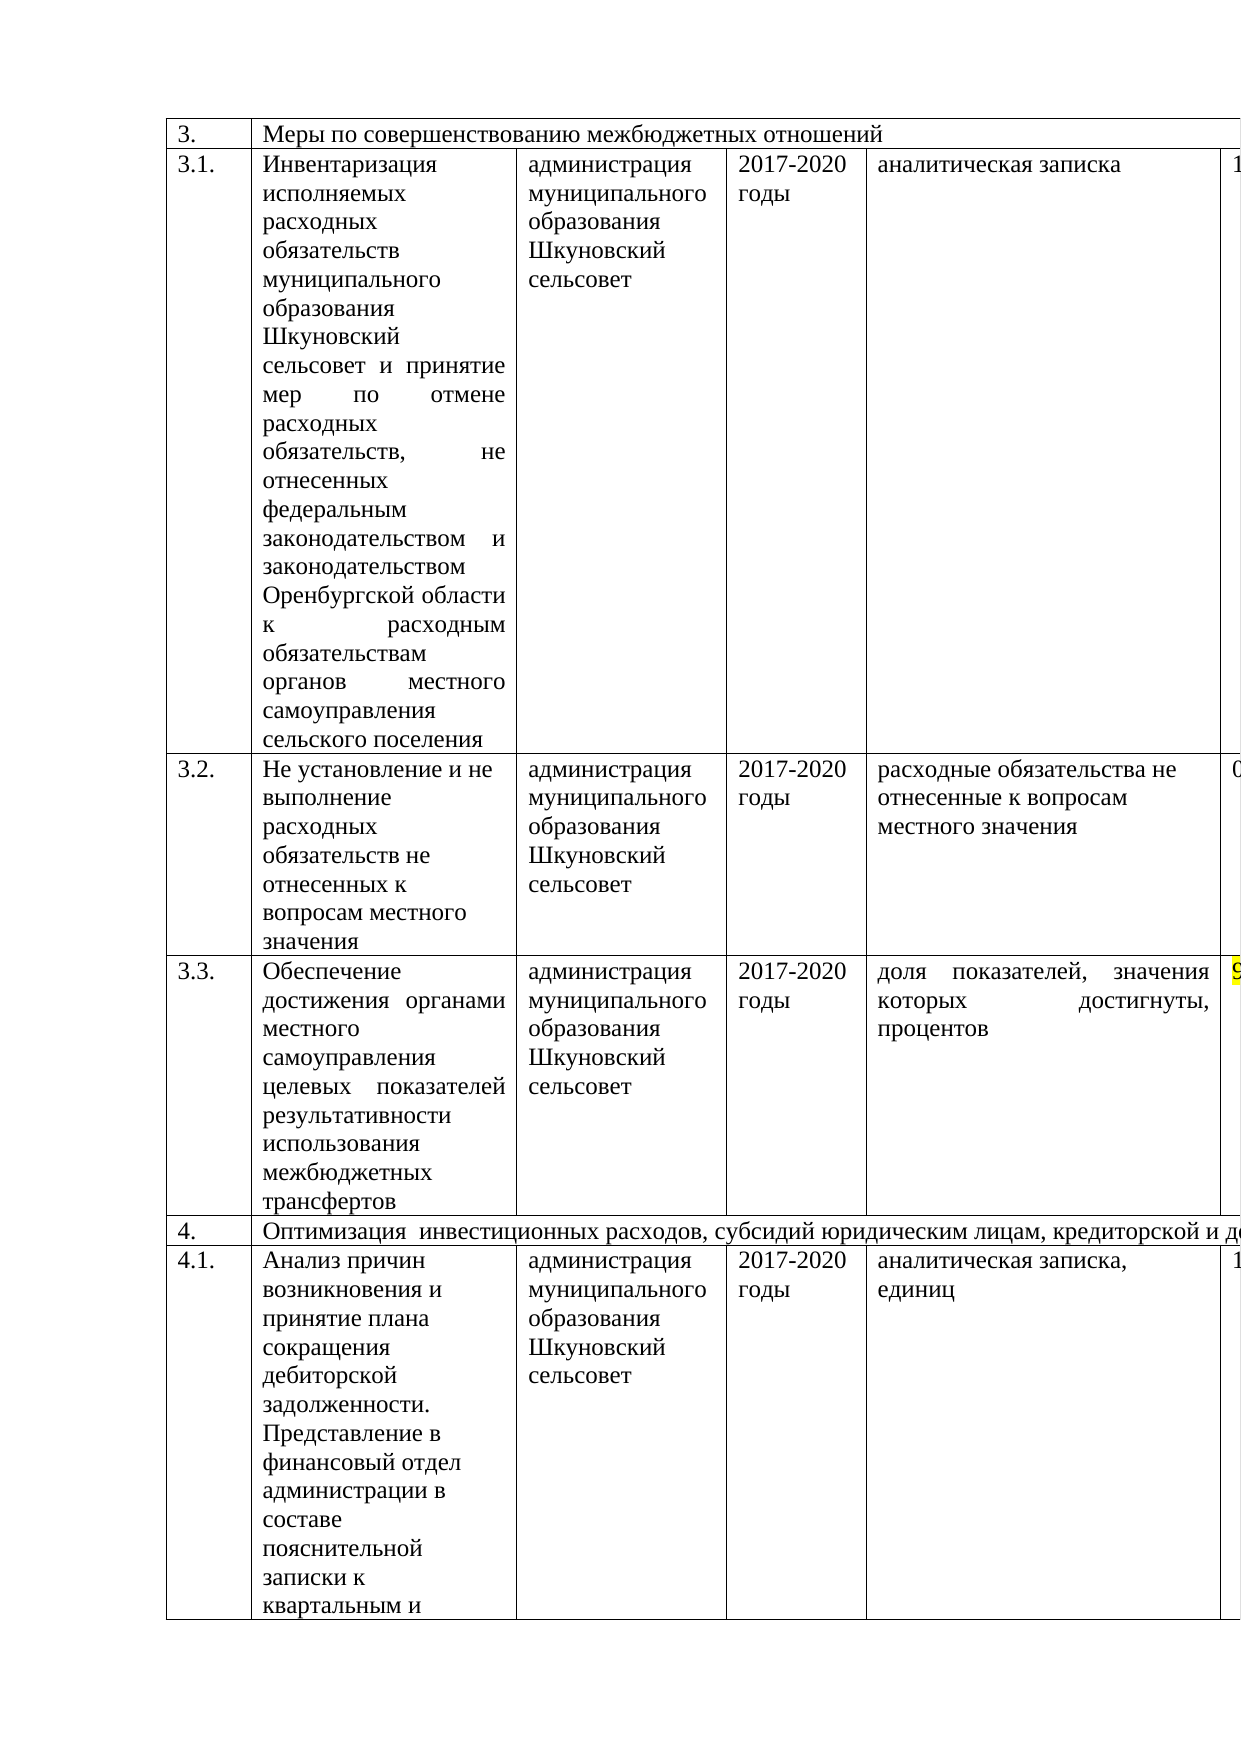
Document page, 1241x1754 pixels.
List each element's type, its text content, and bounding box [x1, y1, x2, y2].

table_cell 1 [1221, 149, 1240, 753]
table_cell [867, 1246, 1220, 1619]
table_cell расходные обязательства не отнесенные к вопросам местного значения [867, 754, 1220, 955]
table_cell 3.3. [167, 956, 251, 1215]
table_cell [252, 1246, 516, 1619]
table_cell 95,0 [1221, 956, 1240, 1215]
table_cell 2017-2020 годы [727, 754, 866, 955]
table_cell 3. [167, 119, 251, 148]
table_cell аналитическая записка [867, 149, 1220, 753]
table_cell Инвентаризация исполняемых расходных обязательств муниципального образования Шкуновский сельсовет и принятие мер по отмене расходных обязательств, не отнесенных федеральным законодательством и законодательством Оренбургской области к расходным обязательствам органов местного самоуправления сельского поселения [252, 149, 516, 753]
table_cell 0 [1221, 754, 1240, 955]
table_cell 1 [1221, 1246, 1240, 1619]
table_cell Не установление и не выполнение расходных обязательств не отнесенных к вопросам местного значения [252, 754, 516, 955]
table_cell Обеспечение достижения органами местного самоуправления целевых показателей результативности использования межбюджетных трансфертов [252, 956, 516, 1215]
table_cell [517, 149, 726, 753]
table_cell Меры по совершенствованию межбюджетных отношений [252, 119, 1240, 148]
table_cell 2017-2020 годы [727, 956, 866, 1215]
table_cell 2017-2020 годы [727, 1246, 866, 1619]
table_cell администрация муниципального образования Шкуновский сельсовет [517, 956, 726, 1215]
table_cell 4.1. [167, 1246, 251, 1619]
table_cell Оптимизация инвестиционных расходов, субсидий юридическим лицам, кредиторской и дебиторской задолженности [252, 1216, 1240, 1244]
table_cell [517, 1246, 726, 1619]
table_cell 3.1. [167, 149, 251, 753]
table_cell администрация муниципального образования Шкуновский сельсовет [517, 754, 726, 955]
table_cell 4. [167, 1216, 251, 1244]
table_cell доля показателей, значения которых достигнуты, процентов [867, 956, 1220, 1215]
table_cell 3.2. [167, 754, 251, 955]
table_cell 2017-2020 годы [727, 149, 866, 753]
